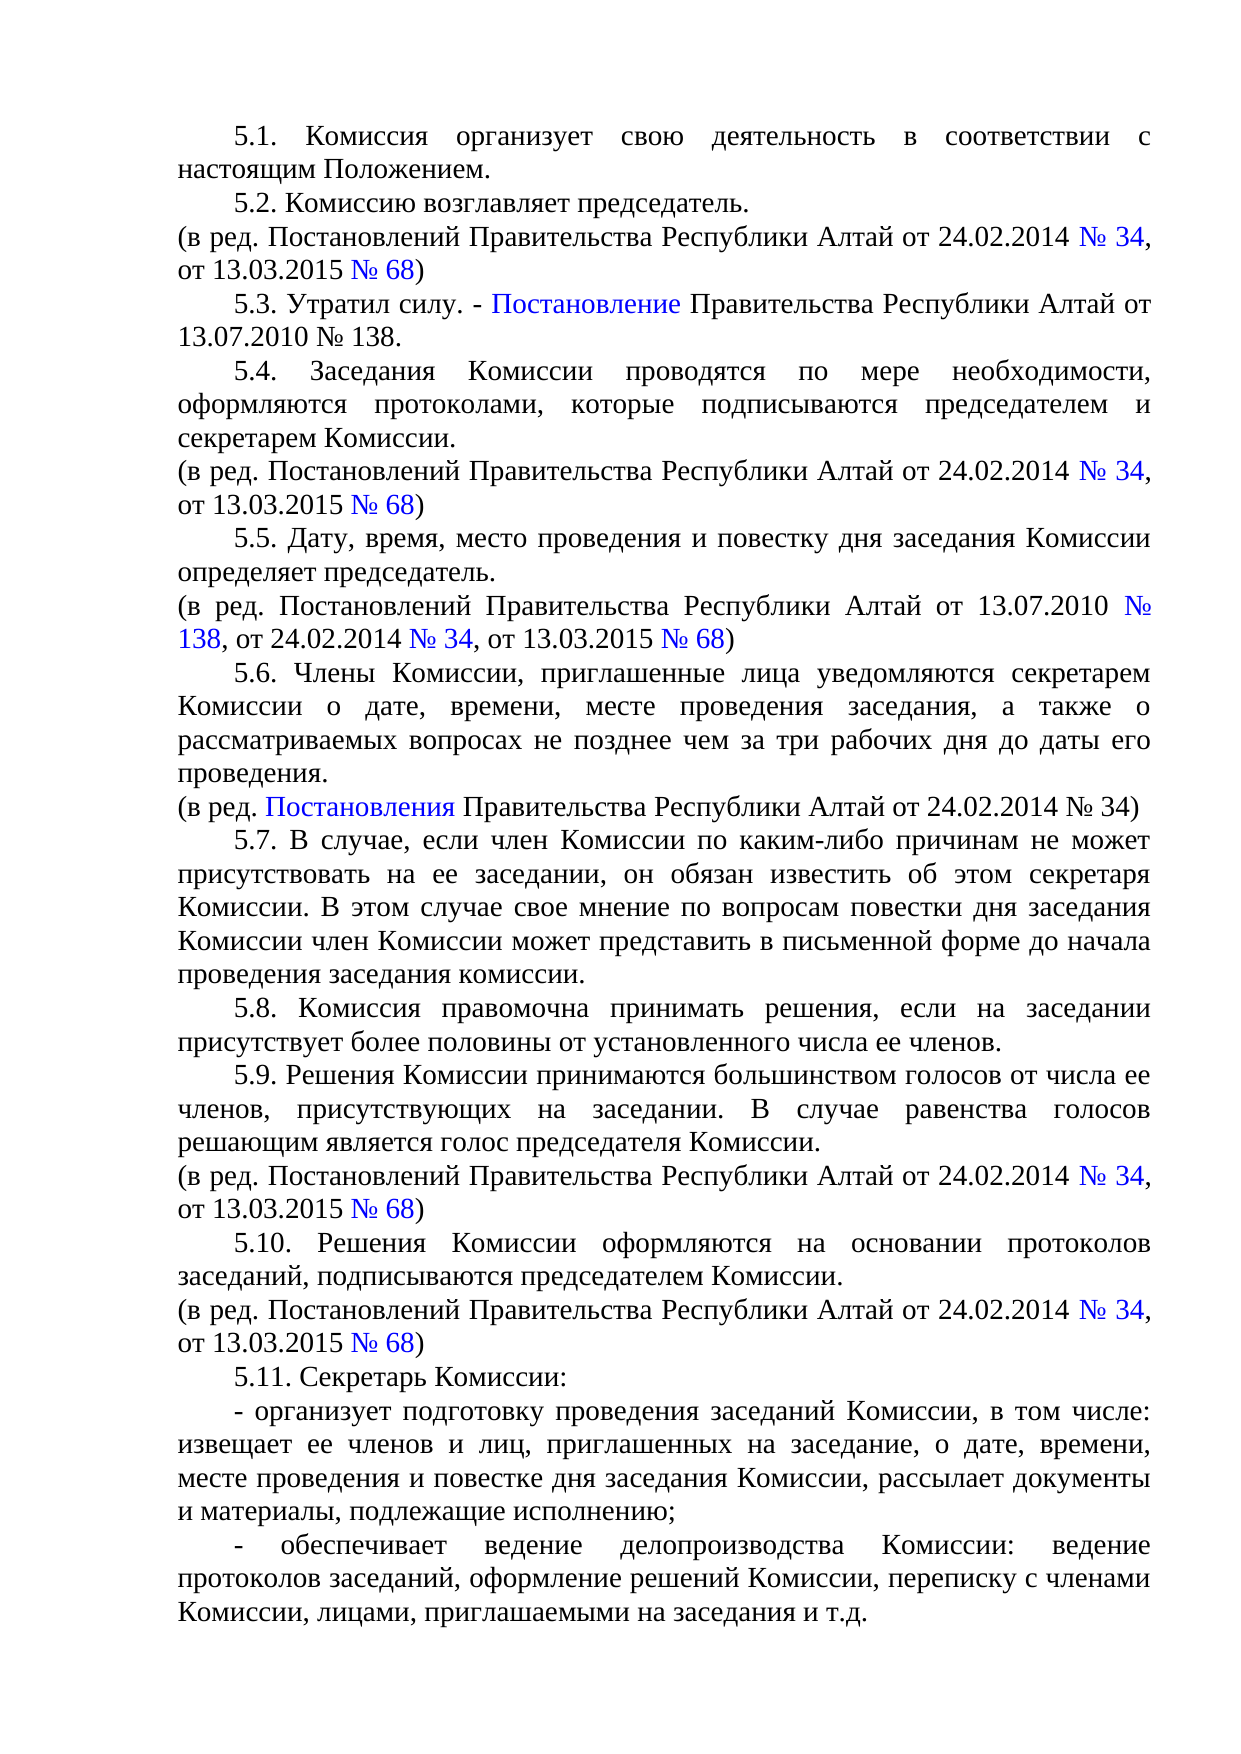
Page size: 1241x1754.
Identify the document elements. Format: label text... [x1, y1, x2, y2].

text 5.9. Решения Комиссии принимаются большинством голосов от числа ее членов, присутствующих на заседании. В случае равенства голосов решающим является голос председателя Комиссии. [177, 1057, 1152, 1158]
text (в ред. Постановлений Правительства Республики Алтай от 24.02.2014 № 34, от 13.03.2015 № 68) [177, 1292, 1152, 1359]
text (в ред. Постановления Правительства Республики Алтай от 24.02.2014 № 34) [177, 789, 1152, 822]
text 5.10. Решения Комиссии оформляются на основании протоколов заседаний, подписываются председателем Комиссии. [177, 1225, 1152, 1292]
text 5.7. В случае, если член Комиссии по каким-либо причинам не может присутствовать на ее заседании, он обязан известить об этом секретаря Комиссии. В этом случае свое мнение по вопросам повестки дня заседания Комиссии член Комиссии может представить в письменной форме до начала проведения заседания комиссии. [177, 822, 1152, 990]
text 5.3. Утратил силу. - Постановление Правительства Республики Алтай от 13.07.2010 № 138. [177, 286, 1152, 353]
text (в ред. Постановлений Правительства Республики Алтай от 24.02.2014 № 34, от 13.03.2015 № 68) [177, 219, 1152, 286]
text (в ред. Постановлений Правительства Республики Алтай от 13.07.2010 № 138, от 24.02.2014 № 34, от 13.03.2015 № 68) [177, 588, 1152, 655]
text (в ред. Постановлений Правительства Республики Алтай от 24.02.2014 № 34, от 13.03.2015 № 68) [177, 1158, 1152, 1225]
text 5.6. Члены Комиссии, приглашенные лица уведомляются секретарем Комиссии о дате, времени, месте проведения заседания, а также о рассматриваемых вопросах не позднее чем за три рабочих дня до даты его проведения. [177, 655, 1152, 789]
text 5.4. Заседания Комиссии проводятся по мере необходимости, оформляются протоколами, которые подписываются председателем и секретарем Комиссии. [177, 353, 1152, 453]
text 5.5. Дату, время, место проведения и повестку дня заседания Комиссии определяет председатель. [177, 521, 1152, 588]
text (в ред. Постановлений Правительства Республики Алтай от 24.02.2014 № 34, от 13.03.2015 № 68) [177, 453, 1152, 521]
text 5.1. Комиссия организует свою деятельность в соответствии с настоящим Положением. [177, 118, 1152, 185]
text - организует подготовку проведения заседаний Комиссии, в том числе: извещает ее членов и лиц, приглашенных на заседание, о дате, времени, месте проведения и повестке дня заседания Комиссии, рассылает документы и материалы, подлежащие исполнению; [177, 1393, 1152, 1527]
text - обеспечивает ведение делопроизводства Комиссии: ведение протоколов заседаний, оформление решений Комиссии, переписку с членами Комиссии, лицами, приглашаемыми на заседания и т.д. [177, 1527, 1152, 1627]
text 5.8. Комиссия правомочна принимать решения, если на заседании присутствует более половины от установленного числа ее членов. [177, 990, 1152, 1057]
text 5.2. Комиссию возглавляет председатель. [177, 185, 1152, 219]
text 5.11. Секретарь Комиссии: [177, 1359, 1152, 1393]
